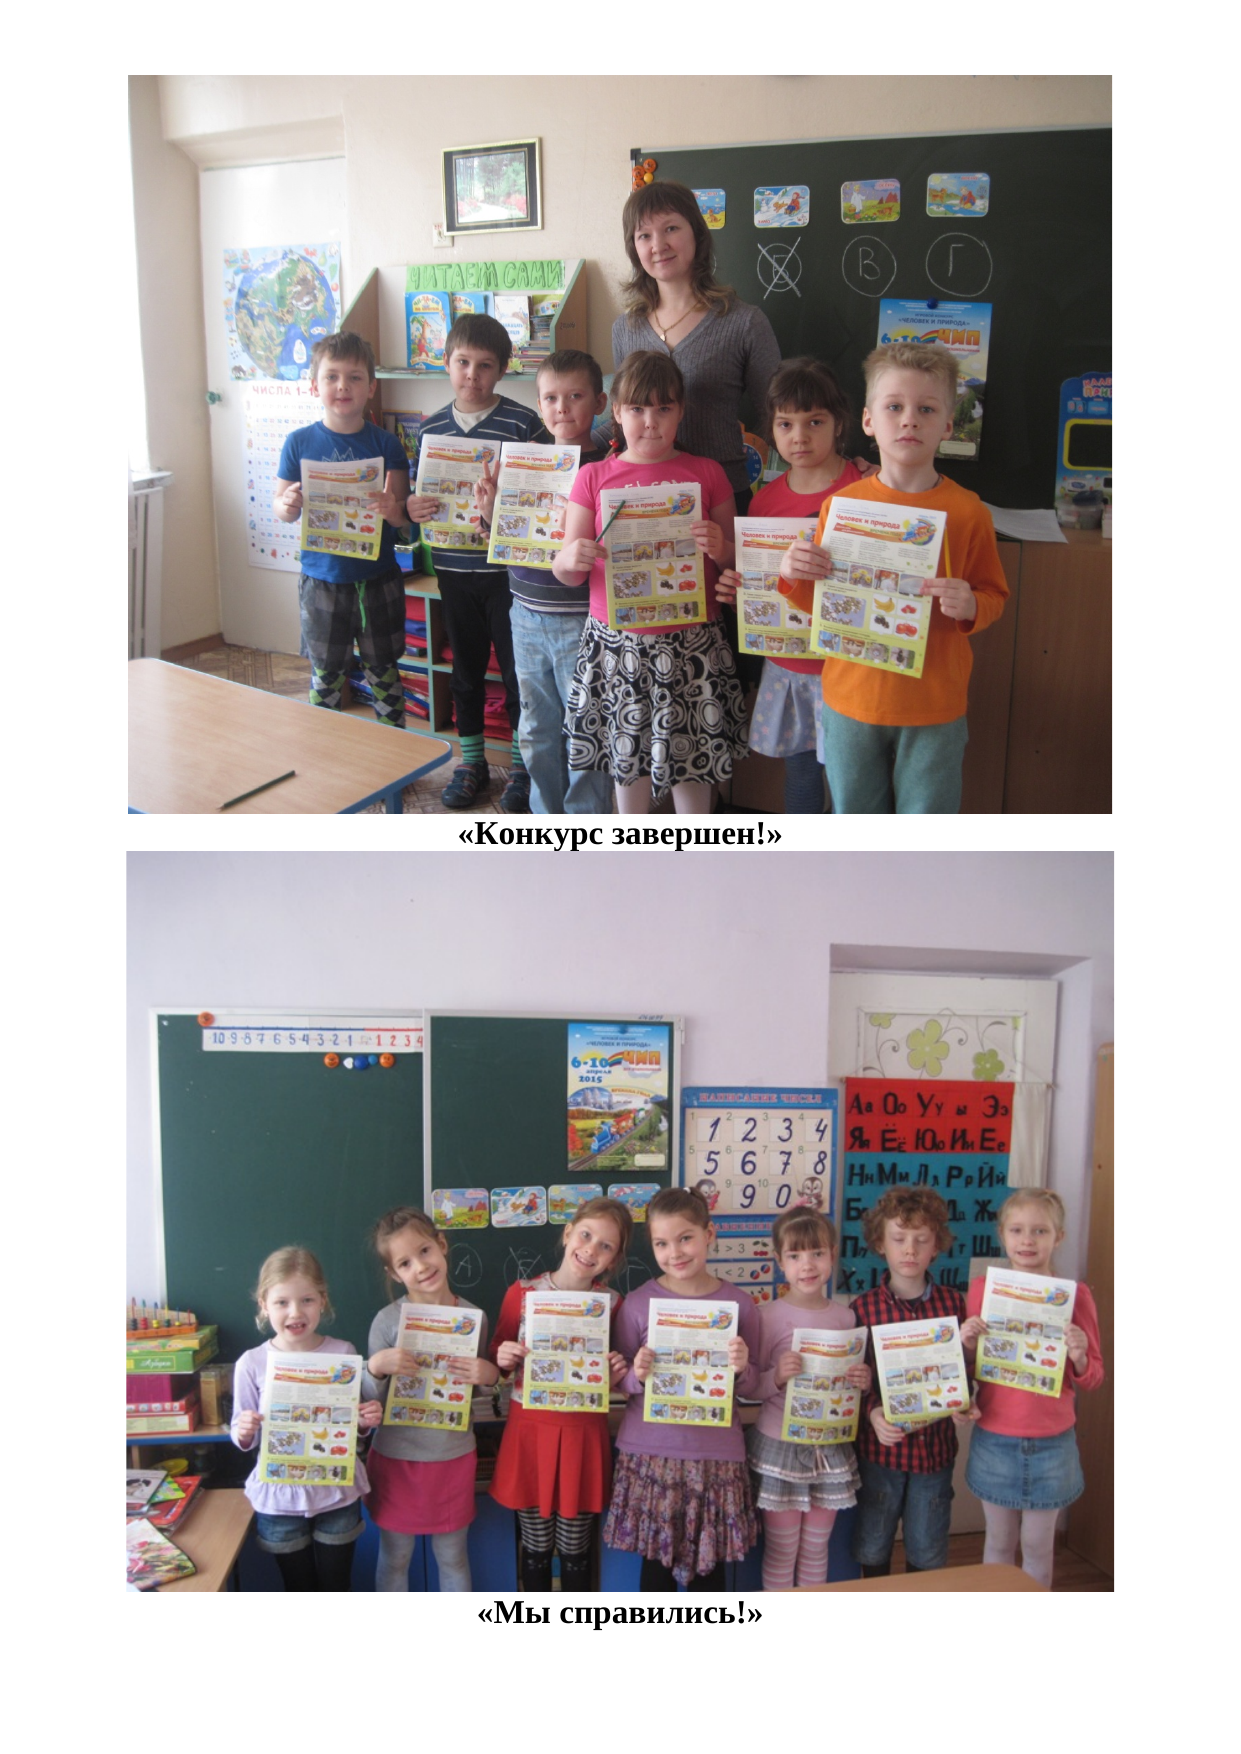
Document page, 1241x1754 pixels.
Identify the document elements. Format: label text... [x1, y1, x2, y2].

text «Конкурс завершен!» [75, 813, 1165, 852]
text «Мы справились!» [75, 1592, 1165, 1630]
picture [128, 75, 1113, 814]
picture [126, 851, 1115, 1592]
